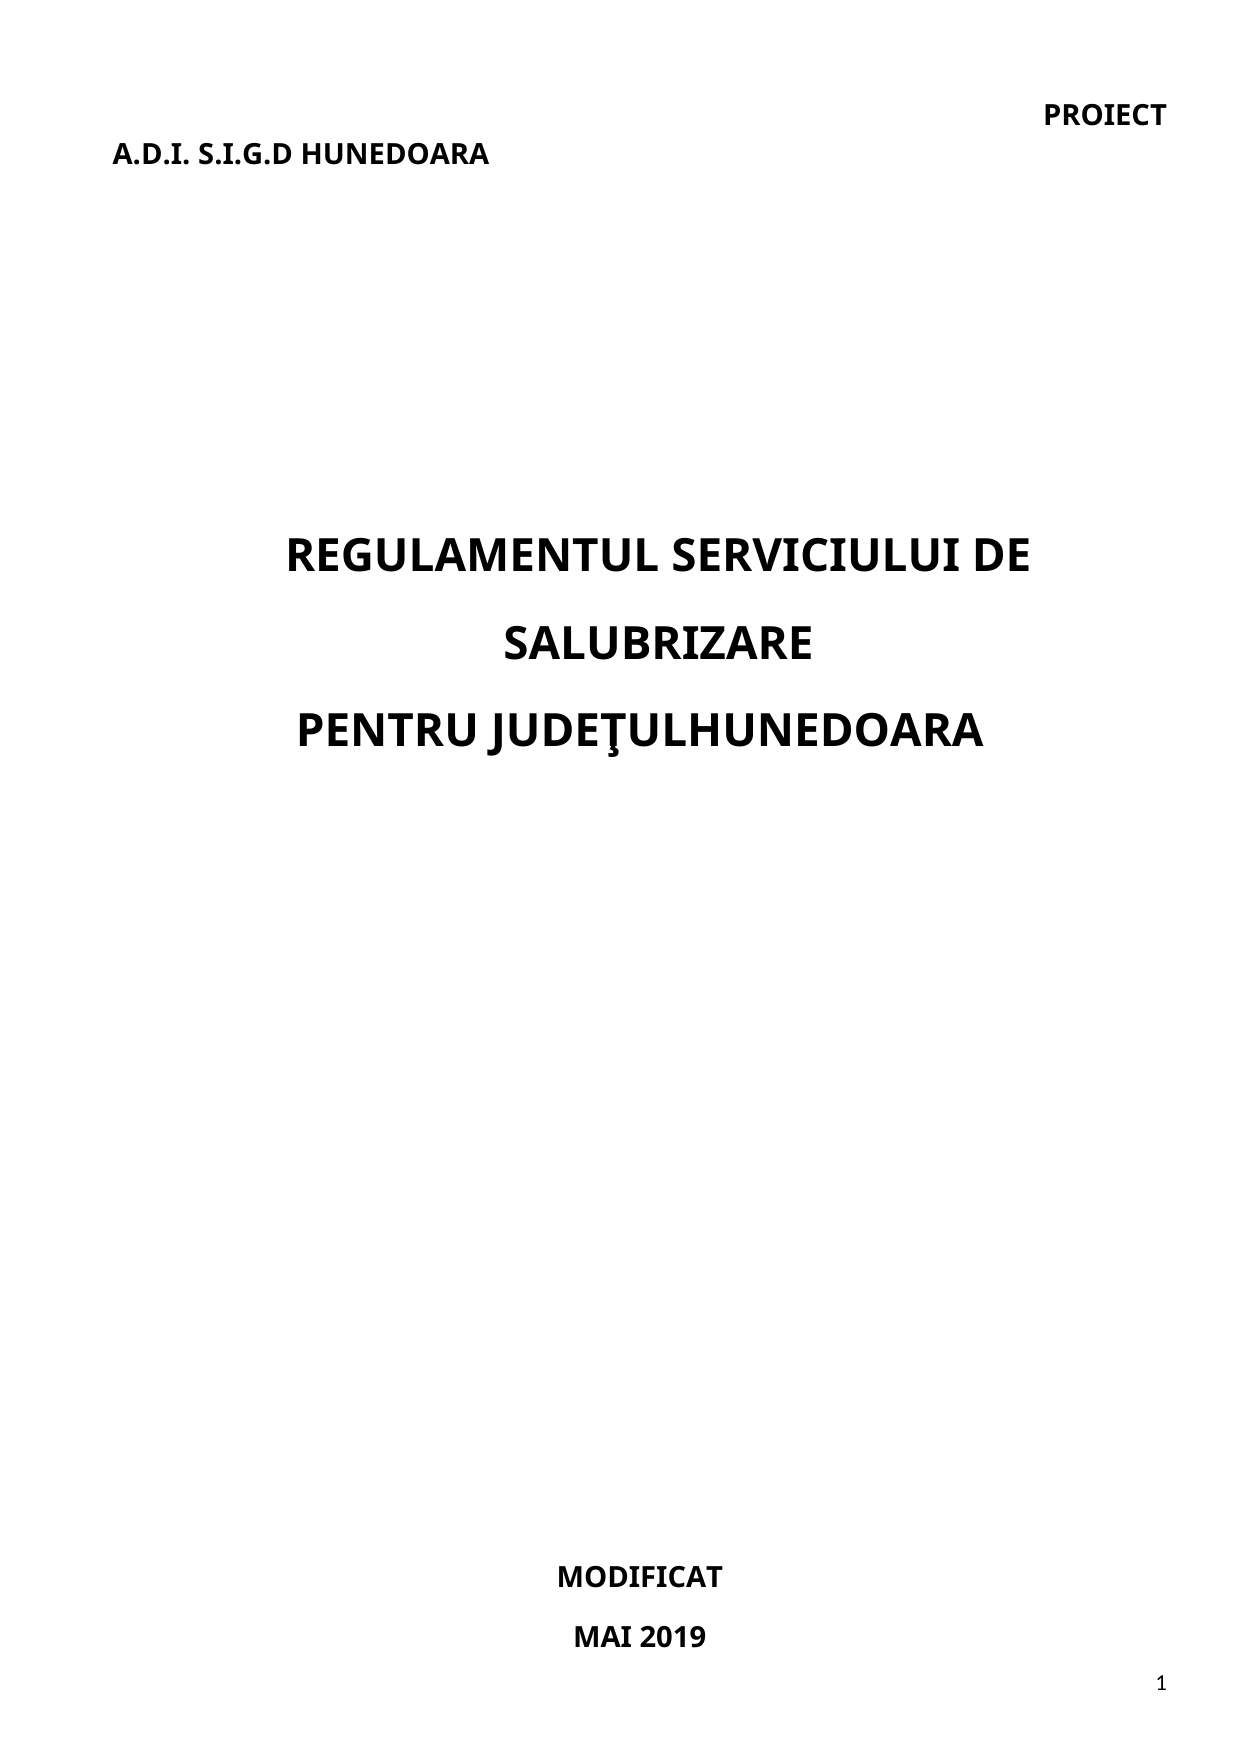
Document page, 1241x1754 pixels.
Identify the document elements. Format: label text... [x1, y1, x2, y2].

text REGULAMENTUL SERVICIULUI DE [112, 523, 1167, 585]
text MAI 2019 [112, 1616, 1167, 1656]
text PROIECT [112, 94, 1167, 133]
text A.D.I. S.I.G.D HUNEDOARA [112, 133, 1167, 173]
text MODIFICAT [112, 1556, 1167, 1596]
text SALUBRIZARE [112, 610, 1167, 673]
text PENTRU JUDEŢULHUNEDOARA [112, 697, 1167, 760]
